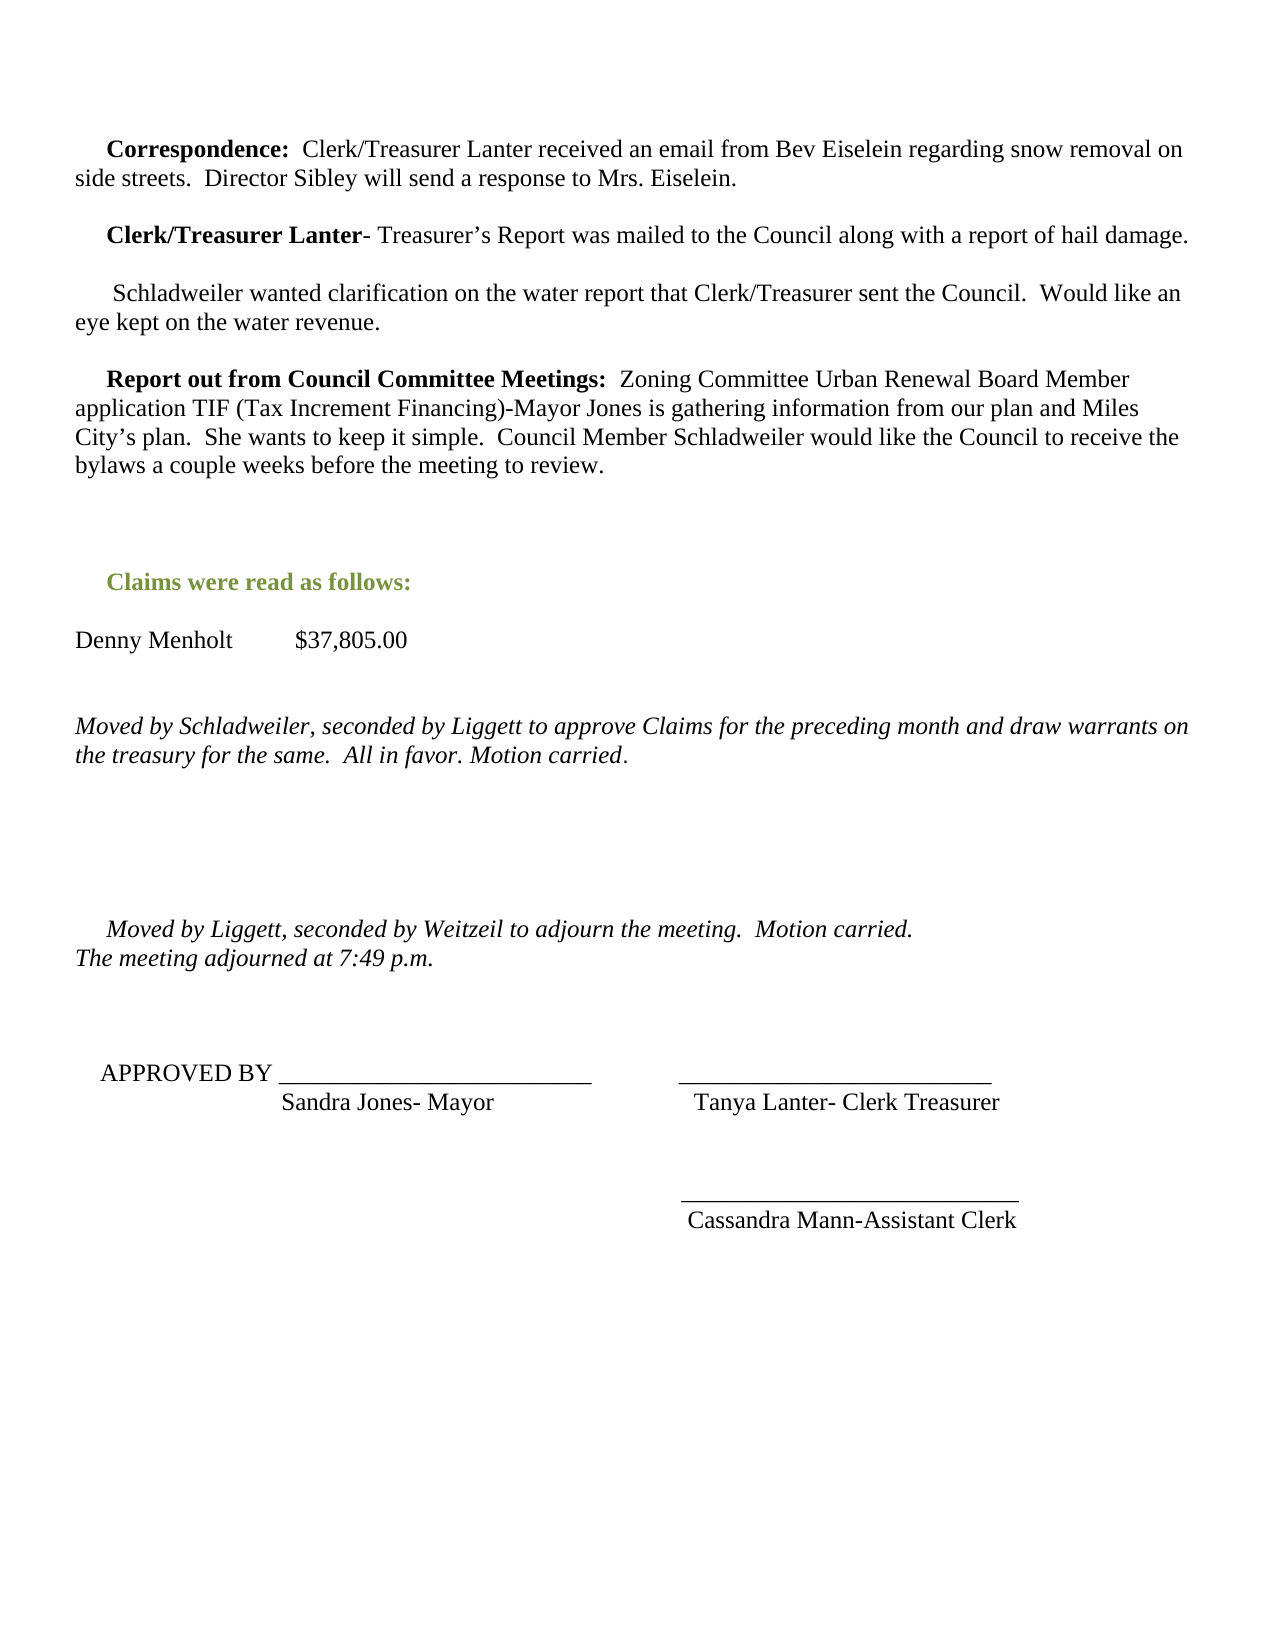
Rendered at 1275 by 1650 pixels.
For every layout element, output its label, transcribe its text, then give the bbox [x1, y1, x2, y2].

text Sandra Jones- Mayor Tanya Lanter- Clerk Treasurer [75, 1087, 1200, 1115]
text Denny Menholt $37,805.00 [75, 625, 1200, 653]
text The meeting adjourned at 7:49 p.m. [75, 943, 1200, 972]
text Claims were read as follows: [75, 567, 1200, 596]
text Correspondence: Clerk/Treasurer Lanter received an email from Bev Eiselein regarding snow removal on side streets. Director Sibley will send a response to Mrs. Eiselein. [75, 134, 1200, 192]
text Clerk/Treasurer Lanter- Treasurer’s Report was mailed to the Council along with a report of hail damage. [75, 221, 1200, 249]
text Schladweiler wanted clarification on the water report that Clerk/Treasurer sent the Council. Would like an eye kept on the water revenue. [75, 278, 1200, 336]
text Moved by Schladweiler, seconded by Liggett to approve Claims for the preceding month and draw warrants on the treasury for the same. All in favor. Motion carried. [75, 711, 1200, 768]
text ___________________________ [75, 1176, 1200, 1205]
text APPROVED BY _________________________ _________________________ [75, 1058, 1200, 1087]
text Report out from Council Committee Meetings: Zoning Committee Urban Renewal Board Member application TIF (Tax Increment Financing)-Mayor Jones is gathering information from our plan and Miles City’s plan. She wants to keep it simple. Council Member Schladweiler would like the Council to receive the bylaws a couple weeks before the meeting to review. [75, 364, 1200, 479]
text Cassandra Mann-Assistant Clerk [75, 1205, 1200, 1234]
text Moved by Liggett, seconded by Weitzeil to adjourn the meeting. Motion carried. [75, 914, 1200, 943]
